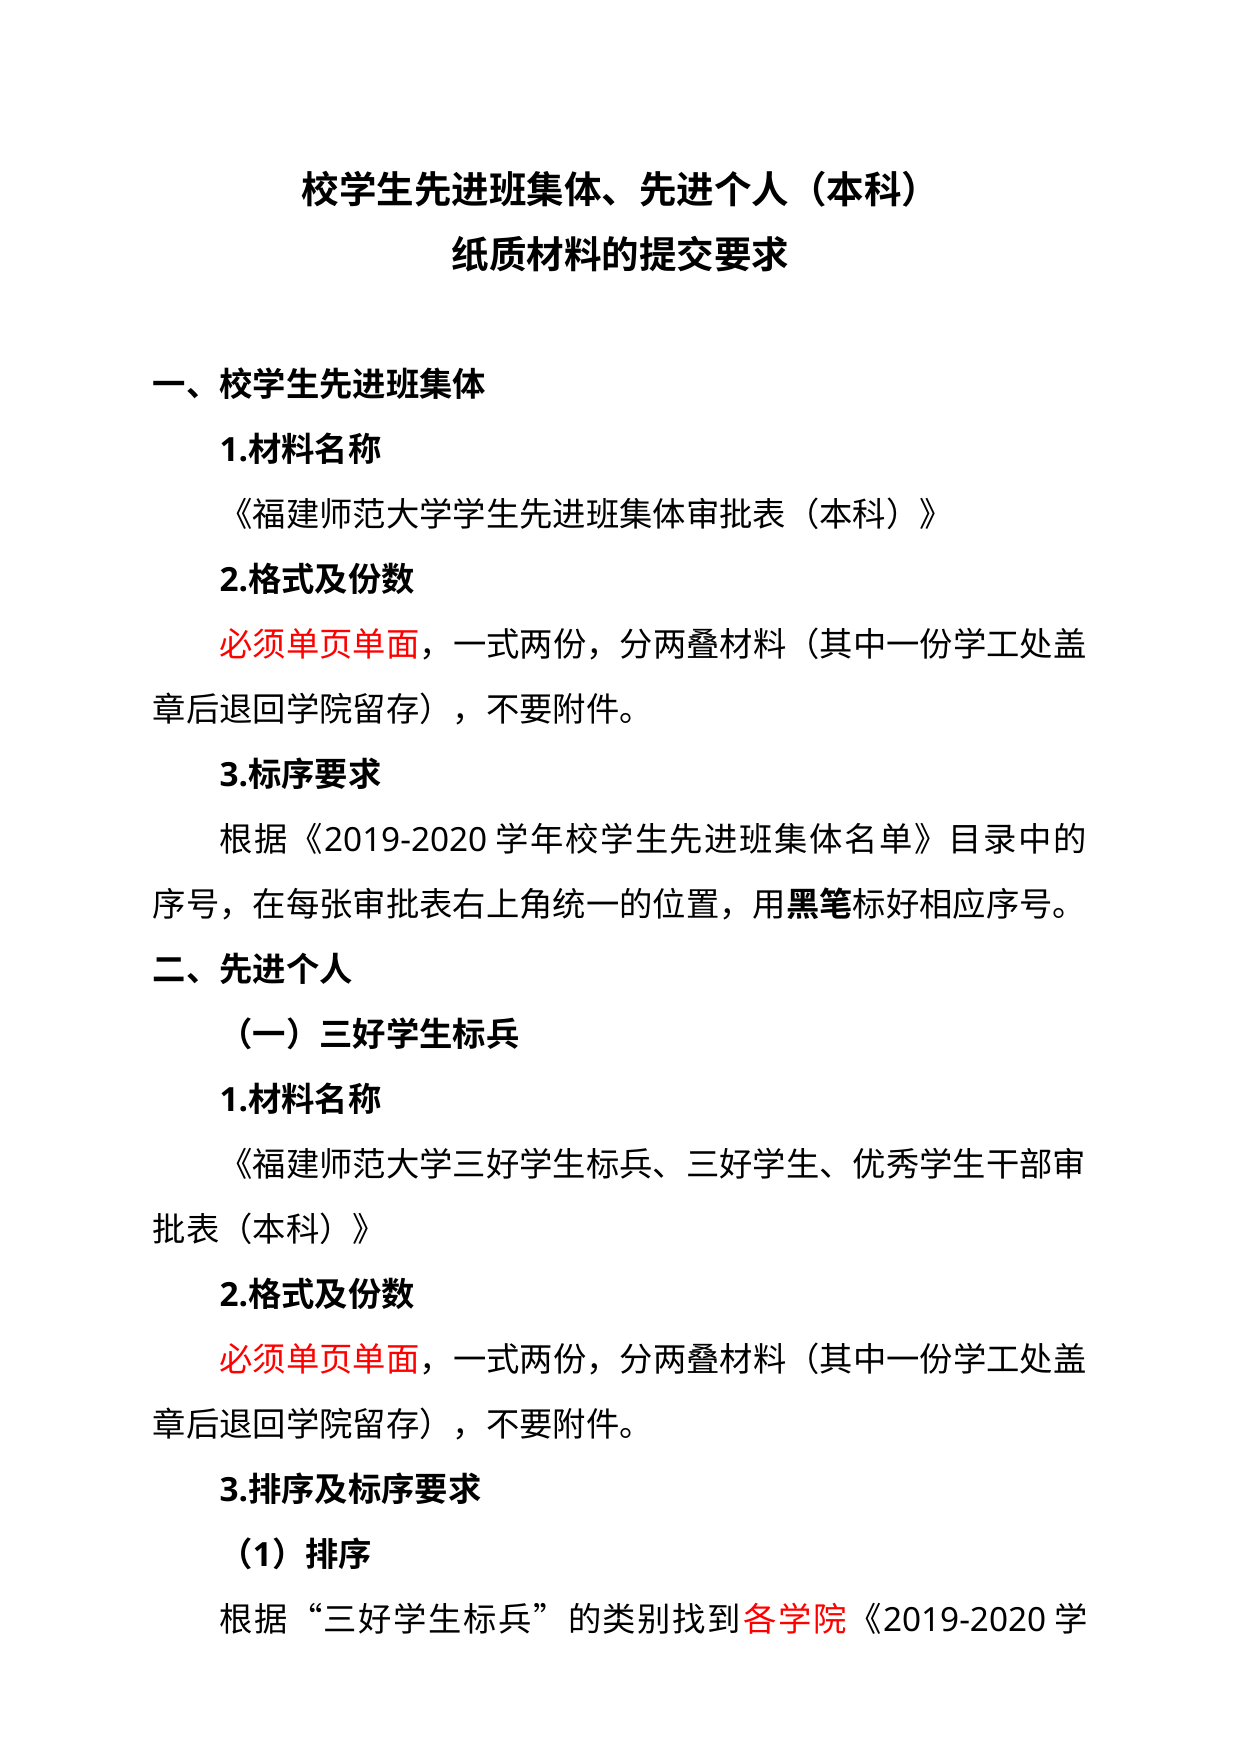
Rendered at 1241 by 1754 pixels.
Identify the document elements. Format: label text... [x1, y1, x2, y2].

list 一、校学生先进班集体 [152, 349, 1088, 414]
list 1.材料名称 [152, 414, 1088, 479]
list 先进个人 [152, 934, 1088, 999]
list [152, 1584, 1088, 1649]
list 3.排序及标序要求 [152, 1454, 1088, 1519]
list 《福建师范大学学生先进班集体审批表（本科）》 [152, 479, 1088, 544]
list 2.格式及份数 [152, 1259, 1088, 1324]
list 《福建师范大学三好学生标兵、三好学生、优秀学生干部审批表（本科）》 [152, 1129, 1088, 1259]
list 1.材料名称 [152, 1064, 1088, 1129]
list 必须单页单面，一式两份，分两叠材料（其中一份学工处盖章后退回学院留存），不要附件。 [152, 609, 1088, 739]
list 纸质材料的提交要求 [152, 219, 1088, 284]
list （1）排序 [152, 1519, 1088, 1584]
list 根据《2019-2020学年校学生先进班集体名单》目录中的序号，在每张审批表右上角统一的位置，用黑笔标好相应序号。 [152, 804, 1088, 934]
list （一）三好学生标兵 [152, 999, 1088, 1064]
list 必须单页单面，一式两份，分两叠材料（其中一份学工处盖章后退回学院留存），不要附件。 [152, 1324, 1088, 1454]
list 校学生先进班集体、先进个人（本科） [152, 154, 1088, 219]
list 3.标序要求 [152, 739, 1088, 804]
list 2.格式及份数 [152, 544, 1088, 609]
